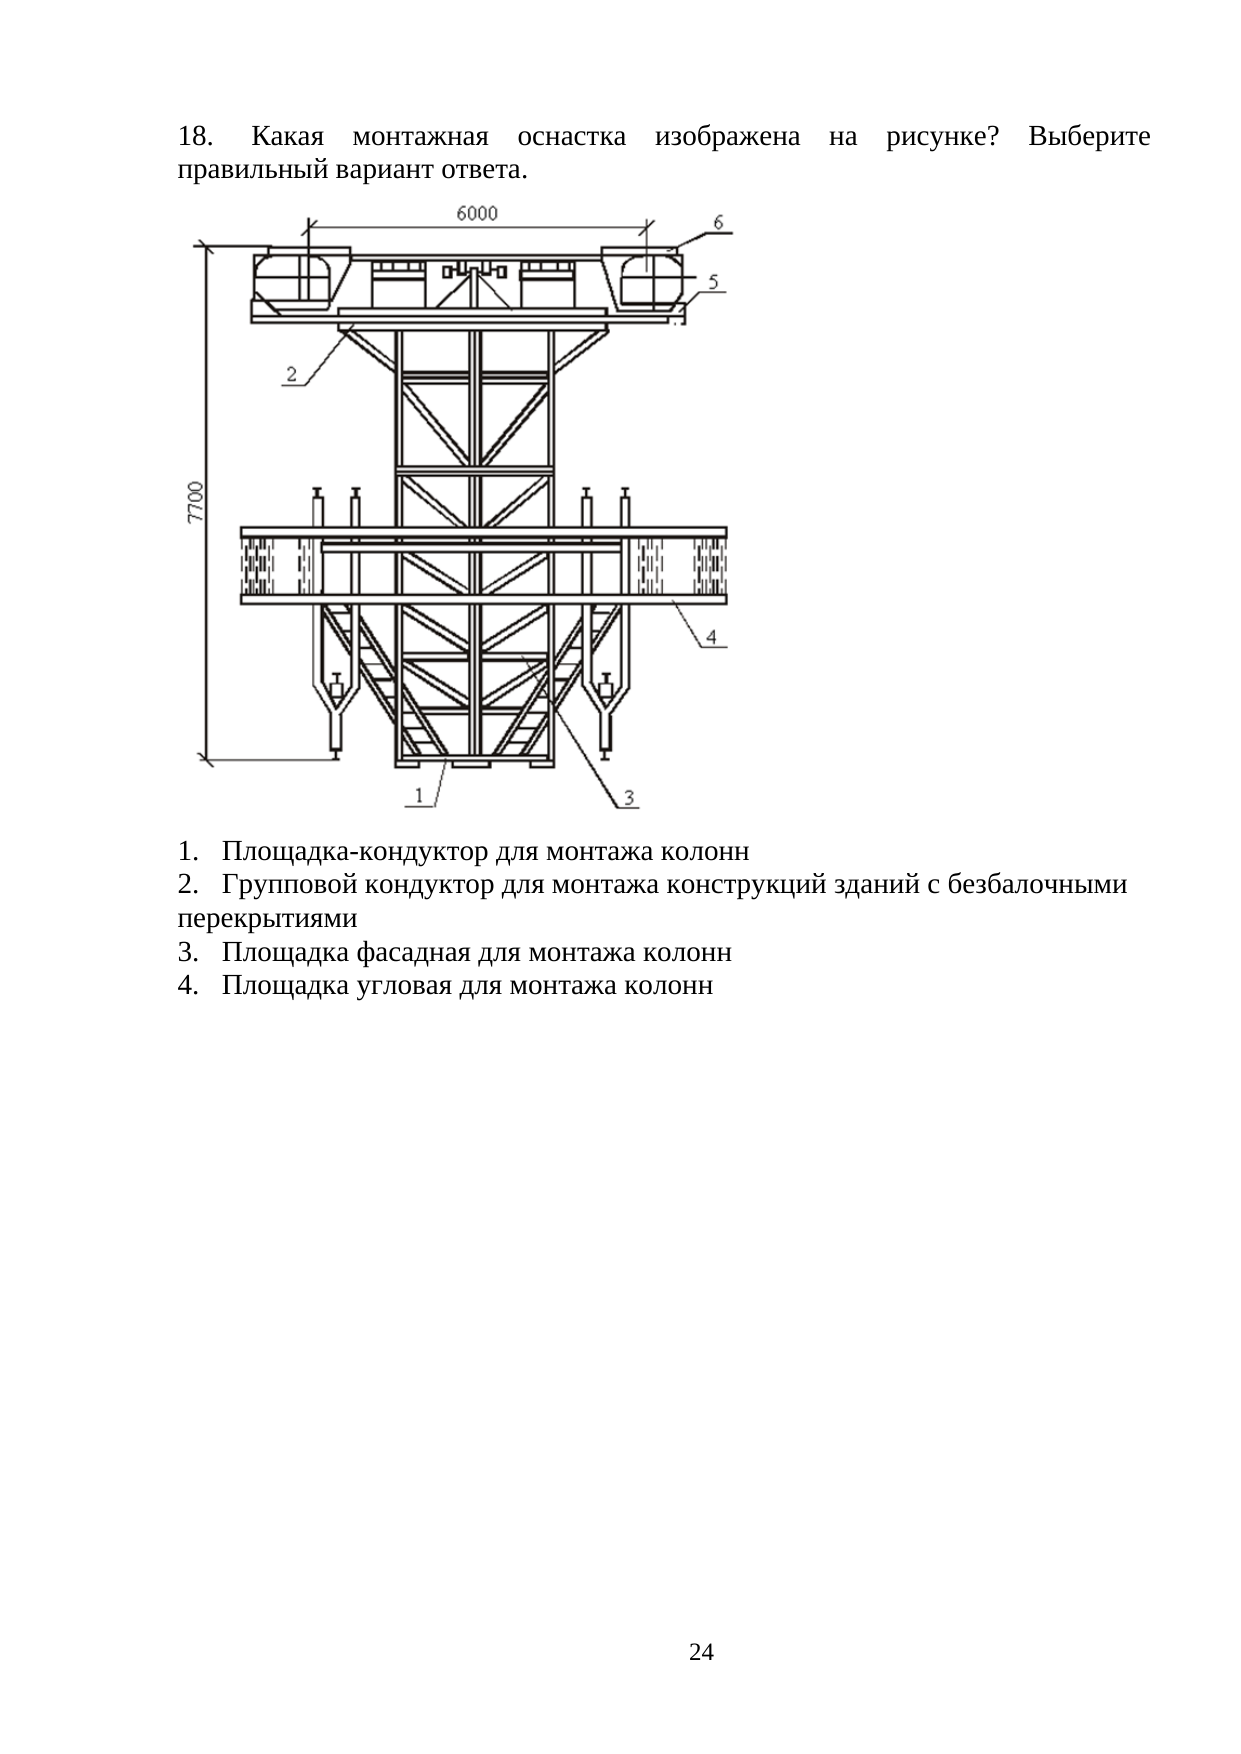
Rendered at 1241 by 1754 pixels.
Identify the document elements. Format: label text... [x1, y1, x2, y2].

picture [177, 197, 742, 821]
list Какая монтажная оснастка изображена на рисунке? Выберите правильный вариант ответа. [177, 118, 1152, 185]
list Площадка фасадная для монтажа колонн [177, 934, 1152, 967]
list Групповой кондуктор для монтажа конструкций зданий с безбалочными перекрытиями [177, 867, 1152, 934]
list Площадка угловая для монтажа колонн [177, 967, 1152, 1001]
list Площадка-кондуктор для монтажа колонн [177, 833, 1152, 867]
